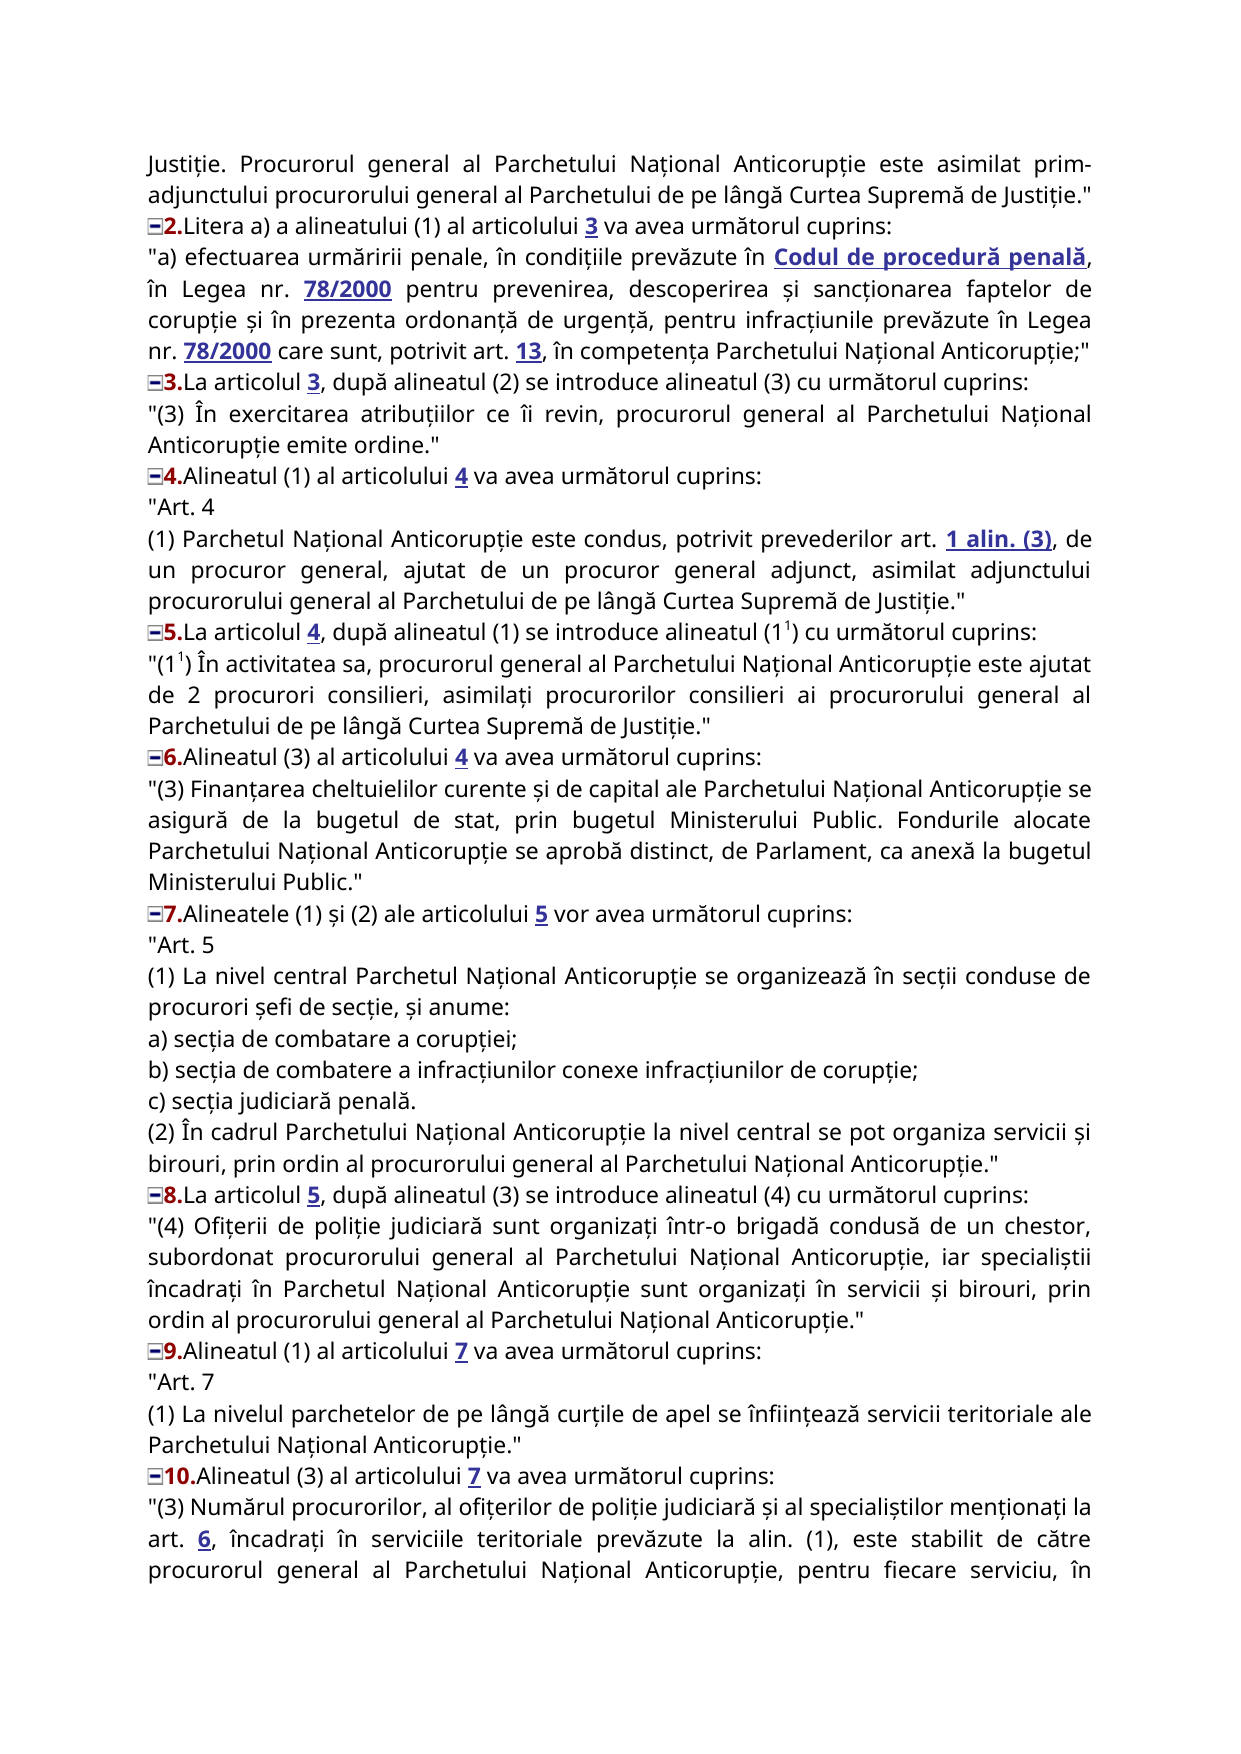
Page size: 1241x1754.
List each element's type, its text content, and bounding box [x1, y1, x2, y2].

text 9.Alineatul (1) al articolului 7 va avea următorul cuprins: [148, 1335, 1093, 1366]
text 5.La articolul 4, după alineatul (1) se introduce alineatul (11) cu următorul cuprins: [148, 616, 1093, 648]
text 4.Alineatul (1) al articolului 4 va avea următorul cuprins: [148, 460, 1093, 491]
text "Art. 5 [148, 929, 1093, 960]
text 7.Alineatele (1) şi (2) ale articolului 5 vor avea următorul cuprins: [148, 898, 1093, 929]
text "Art. 4 [148, 491, 1093, 523]
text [148, 1491, 1093, 1585]
picture [147, 906, 164, 922]
text (1) La nivel central Parchetul Naţional Anticorupţie se organizează în secţii conduse de procurori şefi de secţie, şi anume: [148, 960, 1093, 1023]
picture [147, 625, 164, 641]
text 2.Litera a) a alineatului (1) al articolului 3 va avea următorul cuprins: [148, 210, 1093, 241]
picture [147, 468, 164, 485]
picture [147, 1468, 164, 1485]
text "(4) Ofiţerii de poliţie judiciară sunt organizaţi într-o brigadă condusă de un chestor, subordonat procurorului general al Parchetului Naţional Anticorupţie, iar specialiştii încadraţi în Parchetul Naţional Anticorupţie sunt organizaţi în servicii şi birouri, prin ordin al procurorului general al Parchetului Naţional Anticorupţie." [148, 1210, 1093, 1335]
text a) secţia de combatare a corupţiei; [148, 1023, 1093, 1054]
text 3.La articolul 3, după alineatul (2) se introduce alineatul (3) cu următorul cuprins: [148, 366, 1093, 398]
picture [147, 1343, 164, 1360]
text "(11) În activitatea sa, procurorul general al Parchetului Naţional Anticorupţie este ajutat de 2 procurori consilieri, asimilaţi procurorilor consilieri ai procurorului general al Parchetului de pe lângă Curtea Supremă de Justiţie." [148, 648, 1093, 741]
text (2) În cadrul Parchetului Naţional Anticorupţie la nivel central se pot organiza servicii şi birouri, prin ordin al procurorului general al Parchetului Naţional Anticorupţie." [148, 1116, 1093, 1179]
picture [147, 375, 164, 391]
text (1) Parchetul Naţional Anticorupţie este condus, potrivit prevederilor art. 1 alin. (3), de un procuror general, ajutat de un procuror general adjunct, asimilat adjunctului procurorului general al Parchetului de pe lângă Curtea Supremă de Justiţie." [148, 523, 1093, 616]
picture [147, 750, 164, 766]
text "a) efectuarea urmăririi penale, în condiţiile prevăzute în Codul de procedură penală, în Legea nr. 78/2000 pentru prevenirea, descoperirea şi sancţionarea faptelor de corupţie şi în prezenta ordonanţă de urgenţă, pentru infracţiunile prevăzute în Legea nr. 78/2000 care sunt, potrivit art. 13, în competenţa Parchetului Naţional Anticorupţie;" [148, 241, 1093, 366]
text b) secţia de combatere a infracţiunilor conexe infracţiunilor de corupţie; [148, 1054, 1093, 1085]
text "(3) În exercitarea atribuţiilor ce îi revin, procurorul general al Parchetului Naţional Anticorupţie emite ordine." [148, 398, 1093, 460]
text 10.Alineatul (3) al articolului 7 va avea următorul cuprins: [148, 1460, 1093, 1491]
text c) secţia judiciară penală. [148, 1085, 1093, 1116]
picture [147, 1187, 164, 1204]
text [148, 148, 1093, 210]
text "(3) Finanţarea cheltuielilor curente şi de capital ale Parchetului Naţional Anticorupţie se asigură de la bugetul de stat, prin bugetul Ministerului Public. Fondurile alocate Parchetului Naţional Anticorupţie se aprobă distinct, de Parlament, ca anexă la bugetul Ministerului Public." [148, 773, 1093, 898]
text (1) La nivelul parchetelor de pe lângă curţile de apel se înfiinţează servicii teritoriale ale Parchetului Naţional Anticorupţie." [148, 1398, 1093, 1460]
text "Art. 7 [148, 1366, 1093, 1398]
text 8.La articolul 5, după alineatul (3) se introduce alineatul (4) cu următorul cuprins: [148, 1179, 1093, 1210]
picture [147, 218, 164, 235]
text 6.Alineatul (3) al articolului 4 va avea următorul cuprins: [148, 741, 1093, 773]
